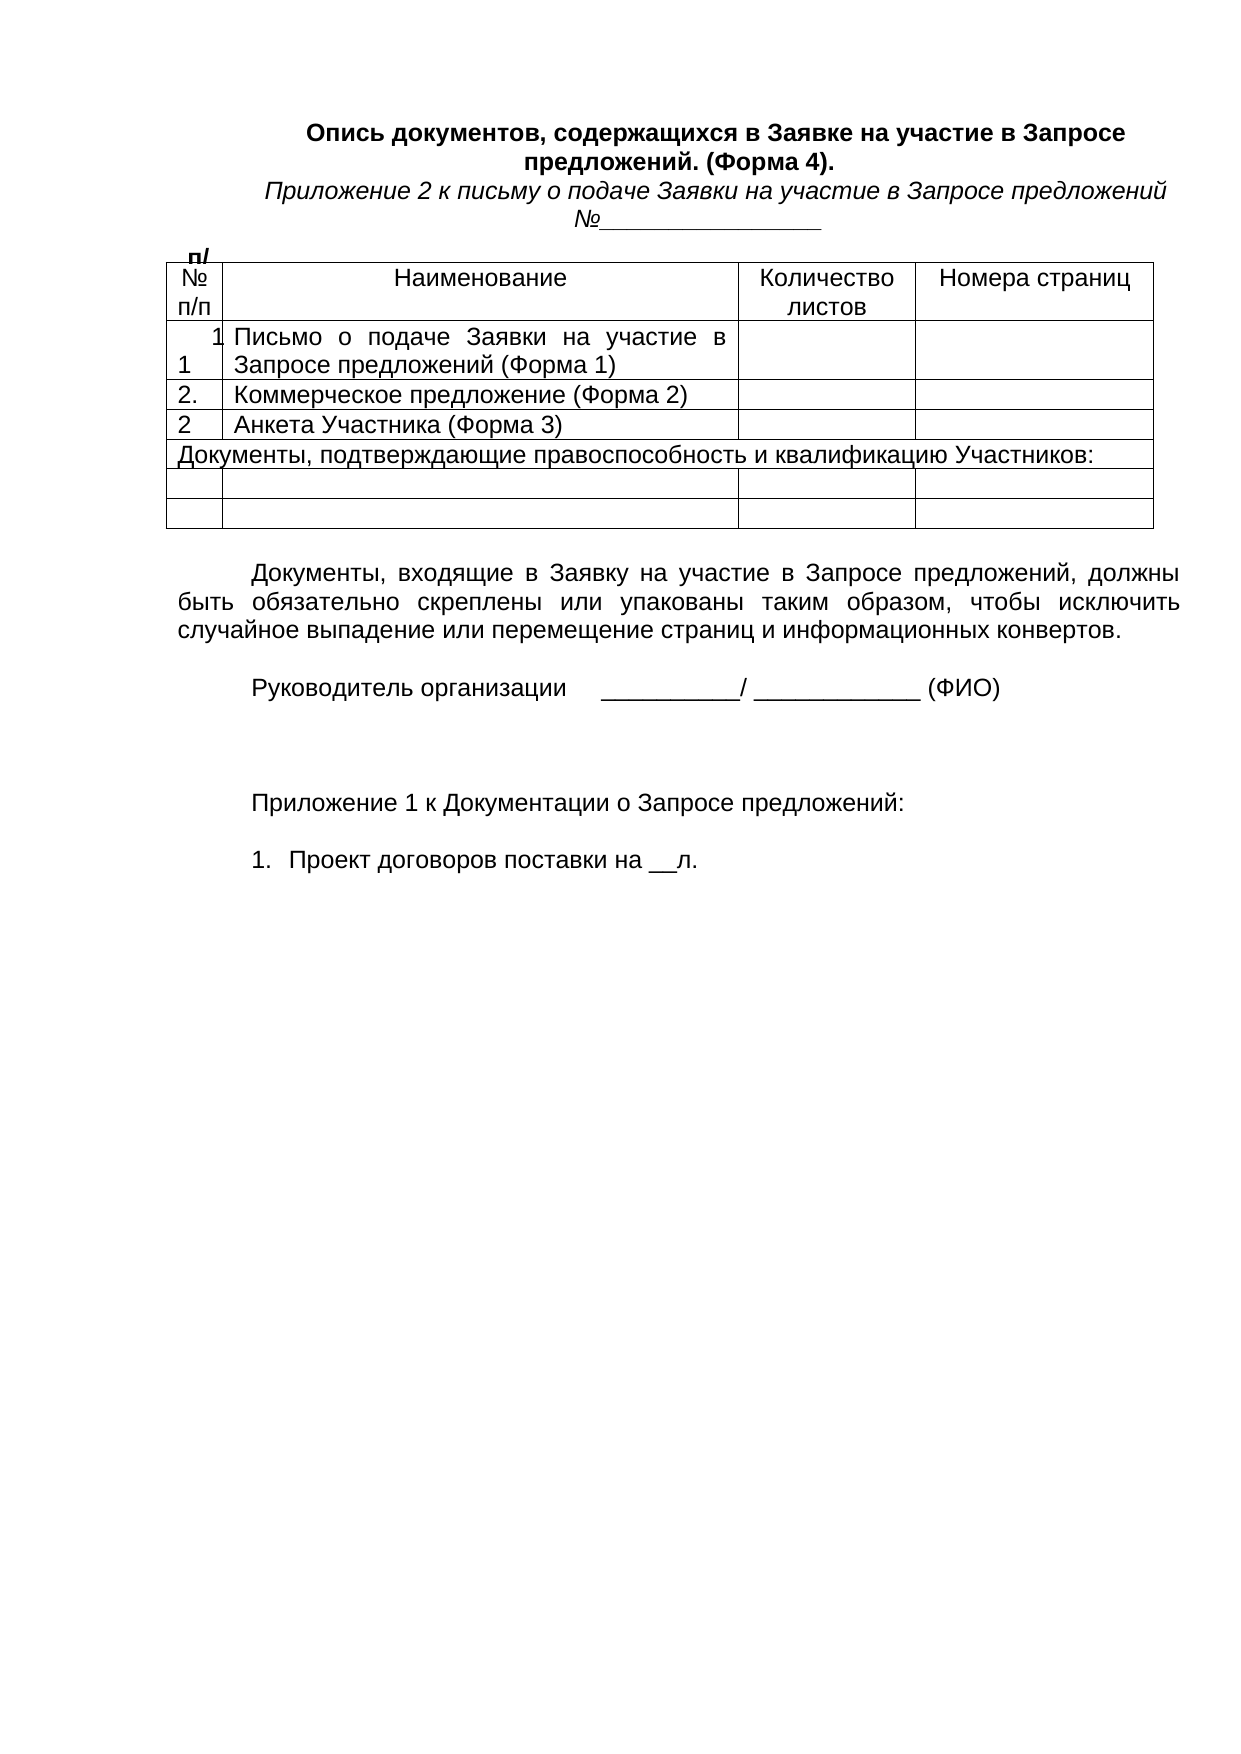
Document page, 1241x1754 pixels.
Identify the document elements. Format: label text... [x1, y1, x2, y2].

text № п/п [177, 214, 212, 264]
table_cell [167, 499, 222, 528]
table_cell [739, 410, 915, 438]
table_cell 11 [167, 321, 222, 379]
text Опись документов, содержащихся в Заявке на участие в Запросе предложений. (Форма 4). [177, 118, 1181, 176]
table_cell Письмо о подаче Заявки на участие в Запросе предложений (Форма 1) [223, 321, 738, 379]
table_header Наименование [223, 263, 738, 320]
table_header Номера страниц [916, 263, 1153, 320]
table_header Количество листов [739, 263, 915, 320]
table_cell [223, 469, 738, 498]
list Проект договоров поставки на __л. [251, 845, 1176, 874]
table_cell [739, 499, 915, 528]
table_cell 2 [167, 410, 222, 438]
text Приложение 2 к письму о подаче Заявки на участие в Запросе предложений №________________ [177, 176, 1181, 233]
table_cell 2. [167, 380, 222, 409]
table_cell [739, 380, 915, 409]
table_cell [739, 321, 915, 379]
table_cell [916, 410, 1153, 438]
table_cell Коммерческое предложение (Форма 2) [223, 380, 738, 409]
table_cell [223, 499, 738, 528]
text Документы, входящие в Заявку на участие в Запросе предложений, должны быть обязательно скреплены или упакованы таким образом, чтобы исключить случайное выпадение или перемещение страниц и информационных конвертов. [177, 558, 1181, 644]
text Руководитель организации __________/ ____________ (ФИО) [177, 673, 1181, 701]
table_cell [916, 499, 1153, 528]
table_cell [167, 469, 222, 498]
table_cell Анкета Участника (Форма 3) [223, 410, 738, 438]
table_cell [916, 321, 1153, 379]
table_cell [739, 469, 915, 498]
table_cell Документы, подтверждающие правоспособность и квалификацию Участников: [167, 440, 1153, 468]
table_cell [916, 469, 1153, 498]
table_cell [916, 380, 1153, 409]
table_header № п/п [167, 263, 222, 320]
text Приложение 1 к Документации о Запросе предложений: [177, 788, 1176, 816]
